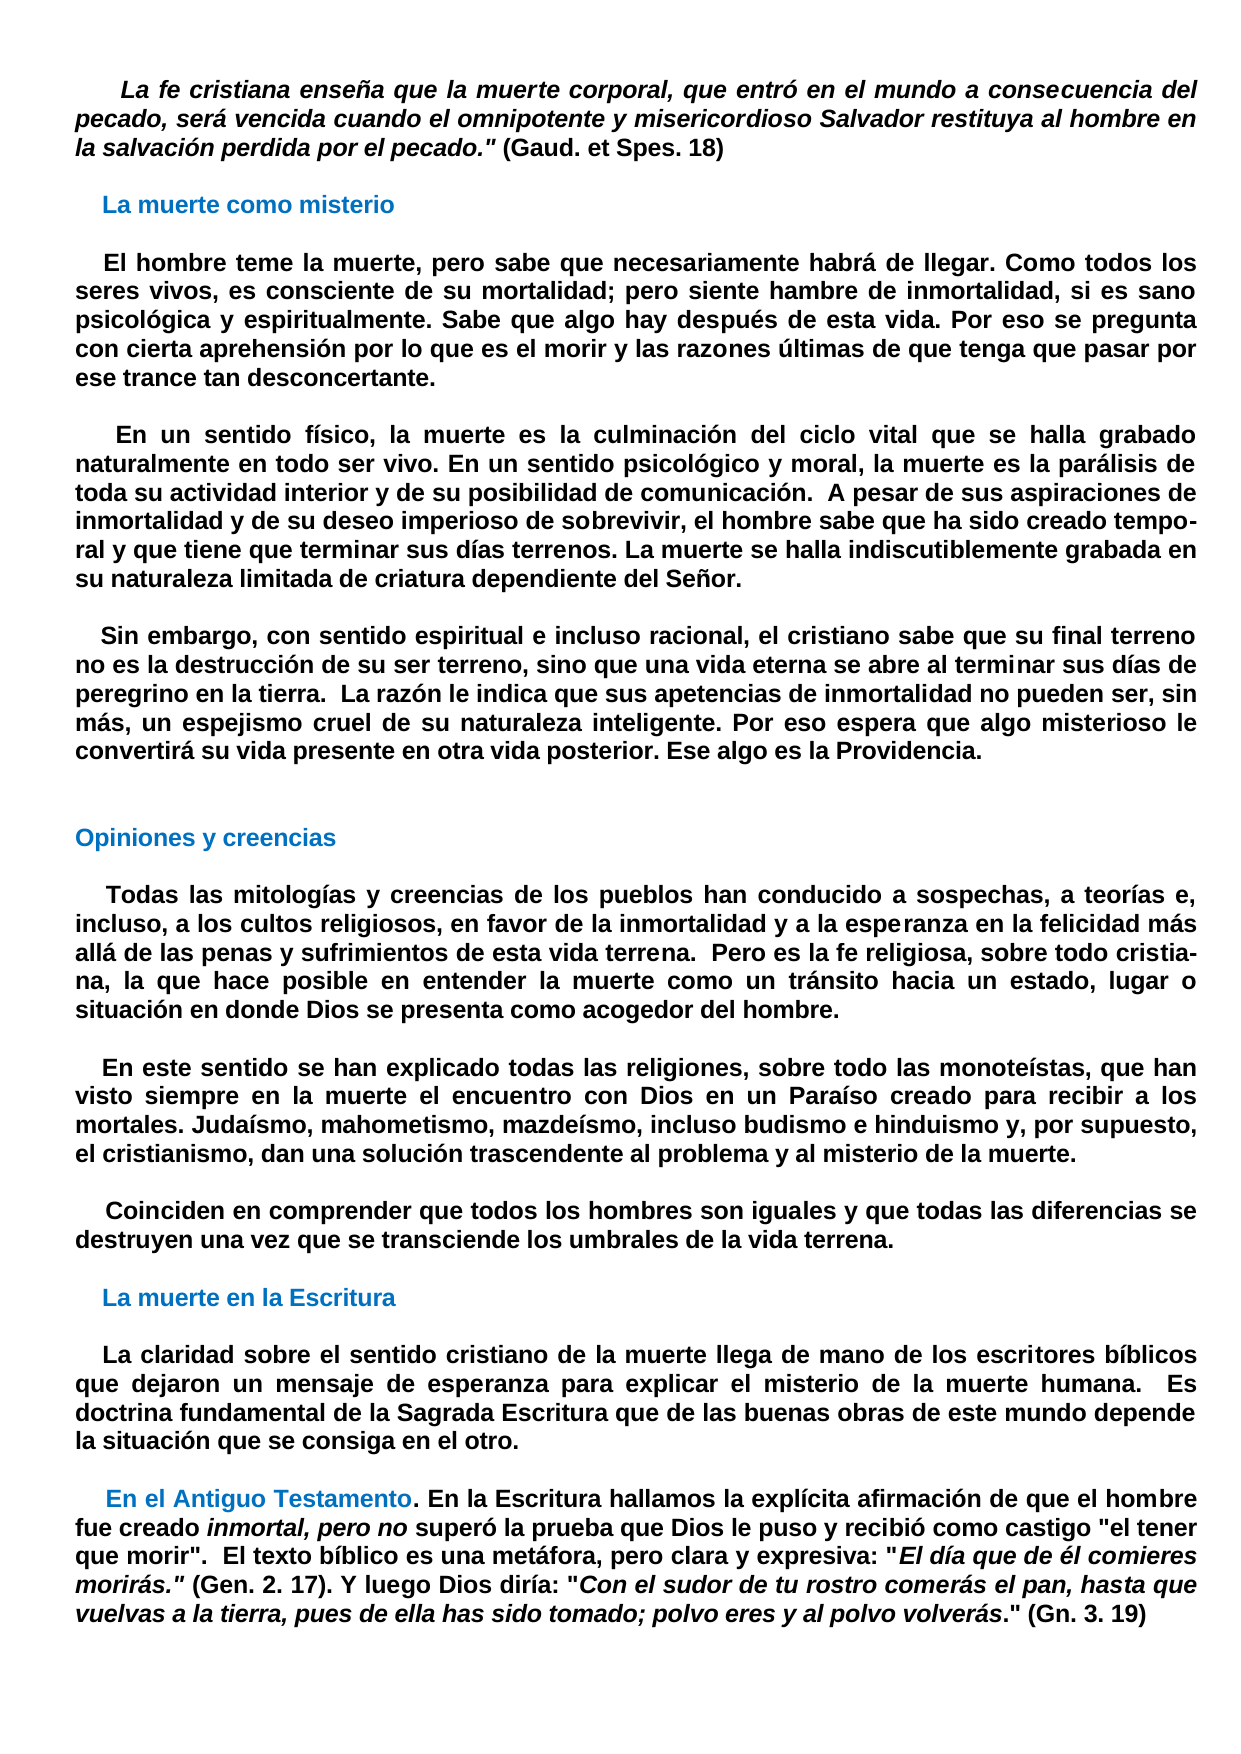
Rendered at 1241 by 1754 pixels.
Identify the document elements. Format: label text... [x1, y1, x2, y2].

text La claridad sobre el sentido cristiano de la muerte llega de mano de los escritores bíblicos que dejaron un mensaje de esperanza para explicar el misterio de la muerte humana. Es doctrina fundamental de la Sagrada Escritura que de las buenas obras de este mundo depende la situación que se consiga en el otro. [75, 1340, 1197, 1455]
text El hombre teme la muerte, pero sabe que necesariamente habrá de llegar. Como todos los seres vivos, es consciente de su mortalidad; pero siente hambre de inmortalidad, si es sano psicológica y espiritualmente. Sabe que algo hay después de esta vida. Por eso se pregunta con cierta aprehensión por lo que es el morir y las razones últimas de que tenga que pasar por ese trance tan desconcertante. [75, 247, 1197, 391]
text En el Antiguo Testamento. En la Escritura hallamos la explícita afirmación de que el hombre fue creado inmortal, pero no superó la prueba que Dios le puso y recibió como castigo "el tener que morir". El texto bíblico es una metáfora, pero clara y expresiva: "El día que de él comieres morirás." (Gen. 2. 17). Y luego Dios diría: "Con el sudor de tu rostro comerás el pan, hasta que vuelvas a la tierra, pues de ella has sido tomado; polvo eres y al polvo volverás." (Gn. 3. 19) [75, 1484, 1197, 1627]
text Coinciden en comprender que todos los hombres son iguales y que todas las diferencias se destruyen una vez que se transciende los umbrales de la vida terrena. [75, 1196, 1197, 1254]
text Opiniones y creencias [75, 822, 1197, 851]
text La muerte en la Escritura [75, 1282, 1197, 1311]
text En un sentido físico, la muerte es la culminación del ciclo vital que se halla grabado naturalmente en todo ser vivo. En un sentido psicológico y moral, la muerte es la parálisis de toda su actividad interior y de su posibilidad de comunicación. A pesar de sus aspiraciones de inmortalidad y de su deseo imperioso de sobrevivir, el hombre sabe que ha sido creado temporal y que tiene que terminar sus días terrenos. La muerte se halla indiscutiblemente grabada en su naturaleza limitada de criatura dependiente del Señor. [75, 420, 1197, 592]
text La fe cristiana enseña que la muerte corporal, que entró en el mundo a consecuencia del pecado, será vencida cuando el omnipotente y misericordioso Salvador restituya al hombre en la salvación perdida por el pecado." (Gaud. et Spes. 18) [75, 75, 1197, 161]
text Sin embargo, con sentido espiritual e incluso racional, el cristiano sabe que su final terreno no es la destrucción de su ser terreno, sino que una vida eterna se abre al terminar sus días de peregrino en la tierra. La razón le indica que sus apetencias de inmortalidad no pueden ser, sin más, un espejismo cruel de su naturaleza inteligente. Por eso espera que algo misterioso le convertirá su vida presente en otra vida posterior. Ese algo es la Providencia. [75, 621, 1197, 765]
text Todas las mitologías y creencias de los pueblos han conducido a sospechas, a teorías e, incluso, a los cultos religiosos, en favor de la inmortalidad y a la esperanza en la felicidad más allá de las penas y sufrimientos de esta vida terrena. Pero es la fe religiosa, sobre todo cristiana, la que hace posible en entender la muerte como un tránsito hacia un estado, lugar o situación en donde Dios se presenta como acogedor del hombre. [75, 880, 1197, 1024]
text En este sentido se han explicado todas las religiones, sobre todo las monoteístas, que han visto siempre en la muerte el encuentro con Dios en un Paraíso creado para recibir a los mortales. Judaísmo, mahometismo, mazdeísmo, incluso budismo e hinduismo y, por supuesto, el cristianismo, dan una solución trascendente al problema y al misterio de la muerte. [75, 1052, 1197, 1167]
text La muerte como misterio [75, 190, 1197, 219]
